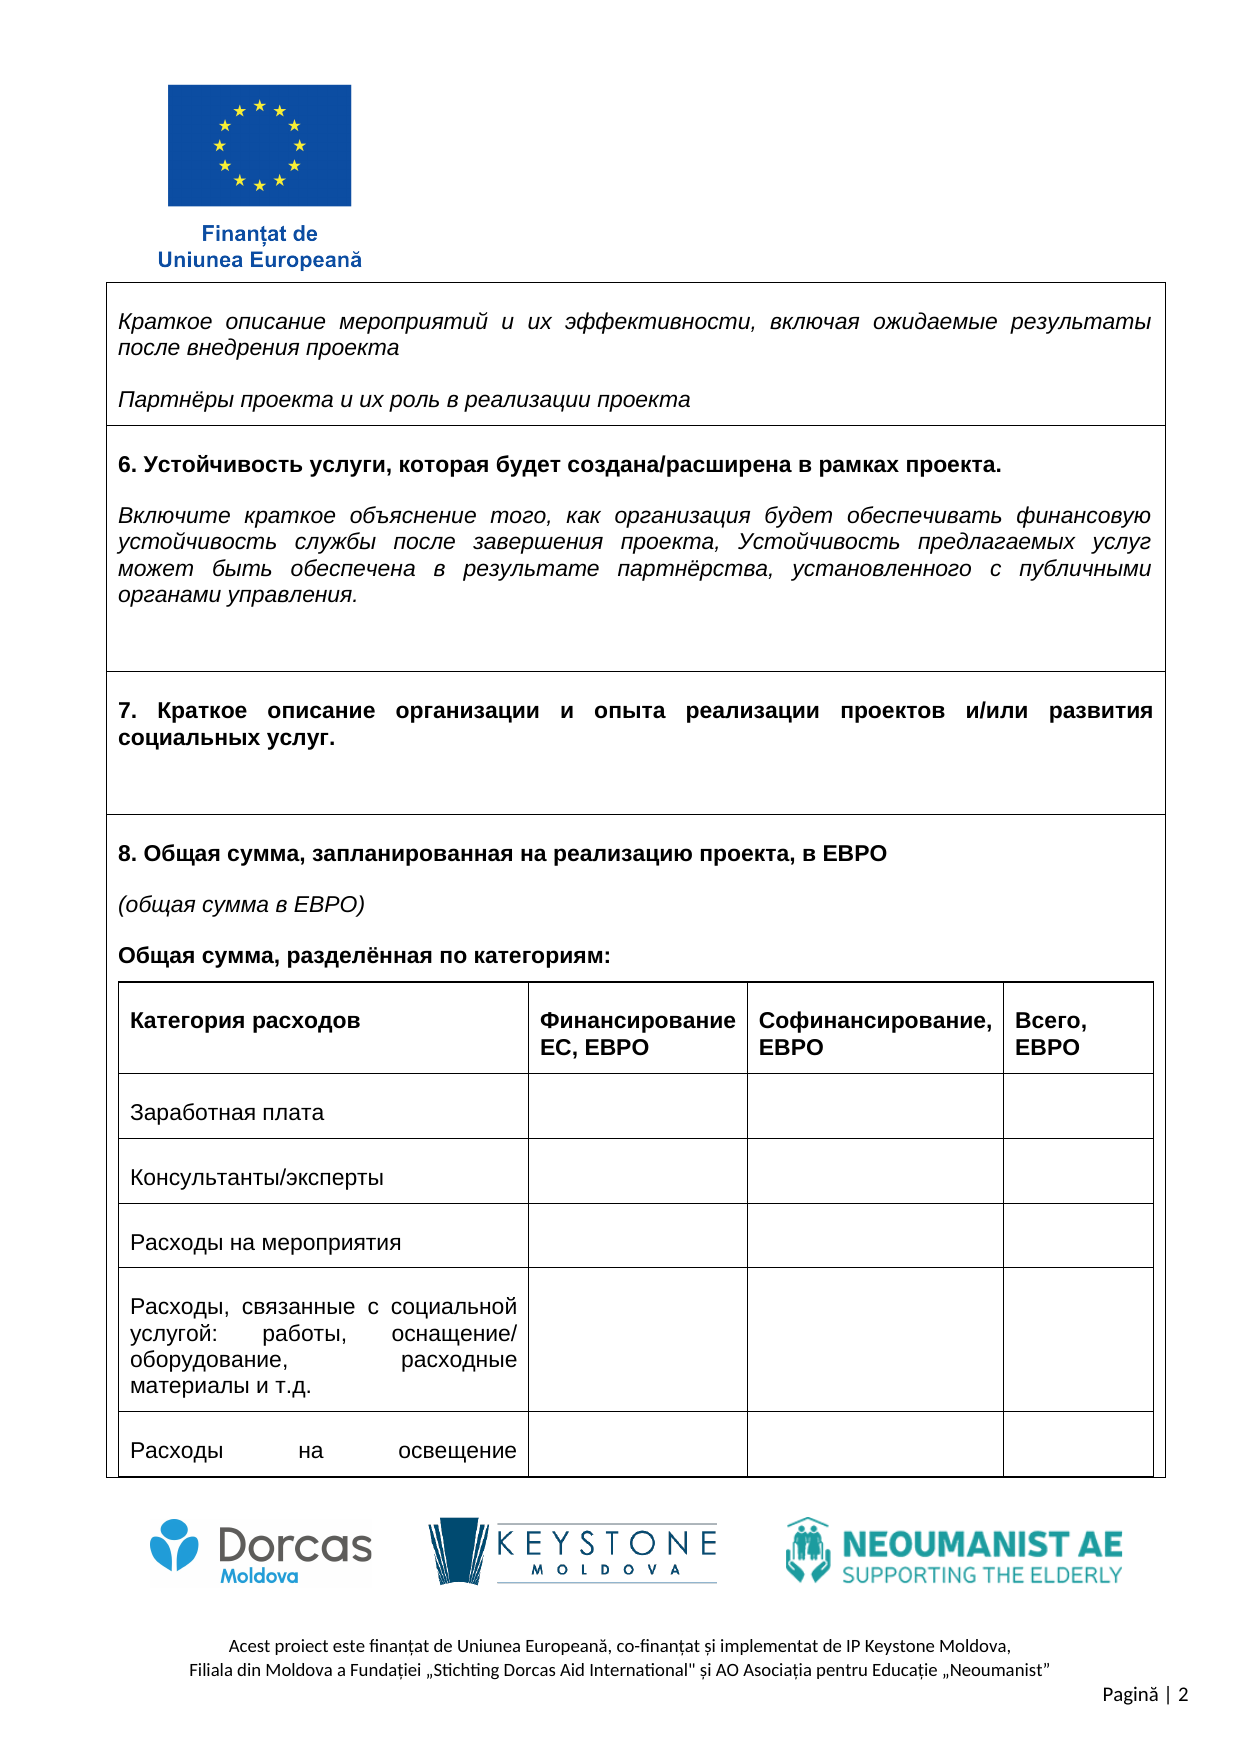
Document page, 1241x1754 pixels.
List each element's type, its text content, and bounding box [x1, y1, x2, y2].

picture [427, 1515, 719, 1588]
table_cell 8. Общая сумма, запланированная на реализацию проекта, в ЕВРО (общая сумма в ЕВРО) Общая сумма, разделённая по категориям: [107, 815, 1165, 1477]
picture [150, 84, 363, 282]
table_cell 6. Устойчивость услуги, которая будет создана/расширена в рамках проекта. Включите краткое объяснение того, как организация будет обеспечивать финансовую устойчивость службы после завершения проекта, Устойчивость предлагаемых услуг может быть обеспечена в результате партнёрства, установленного с публичными органами управления. [107, 426, 1165, 671]
picture [786, 1517, 1123, 1588]
table_cell 7. Краткое описание организации и опыта реализации проектов и/или развития социальных услуг. [107, 672, 1165, 814]
picture [150, 1519, 372, 1588]
